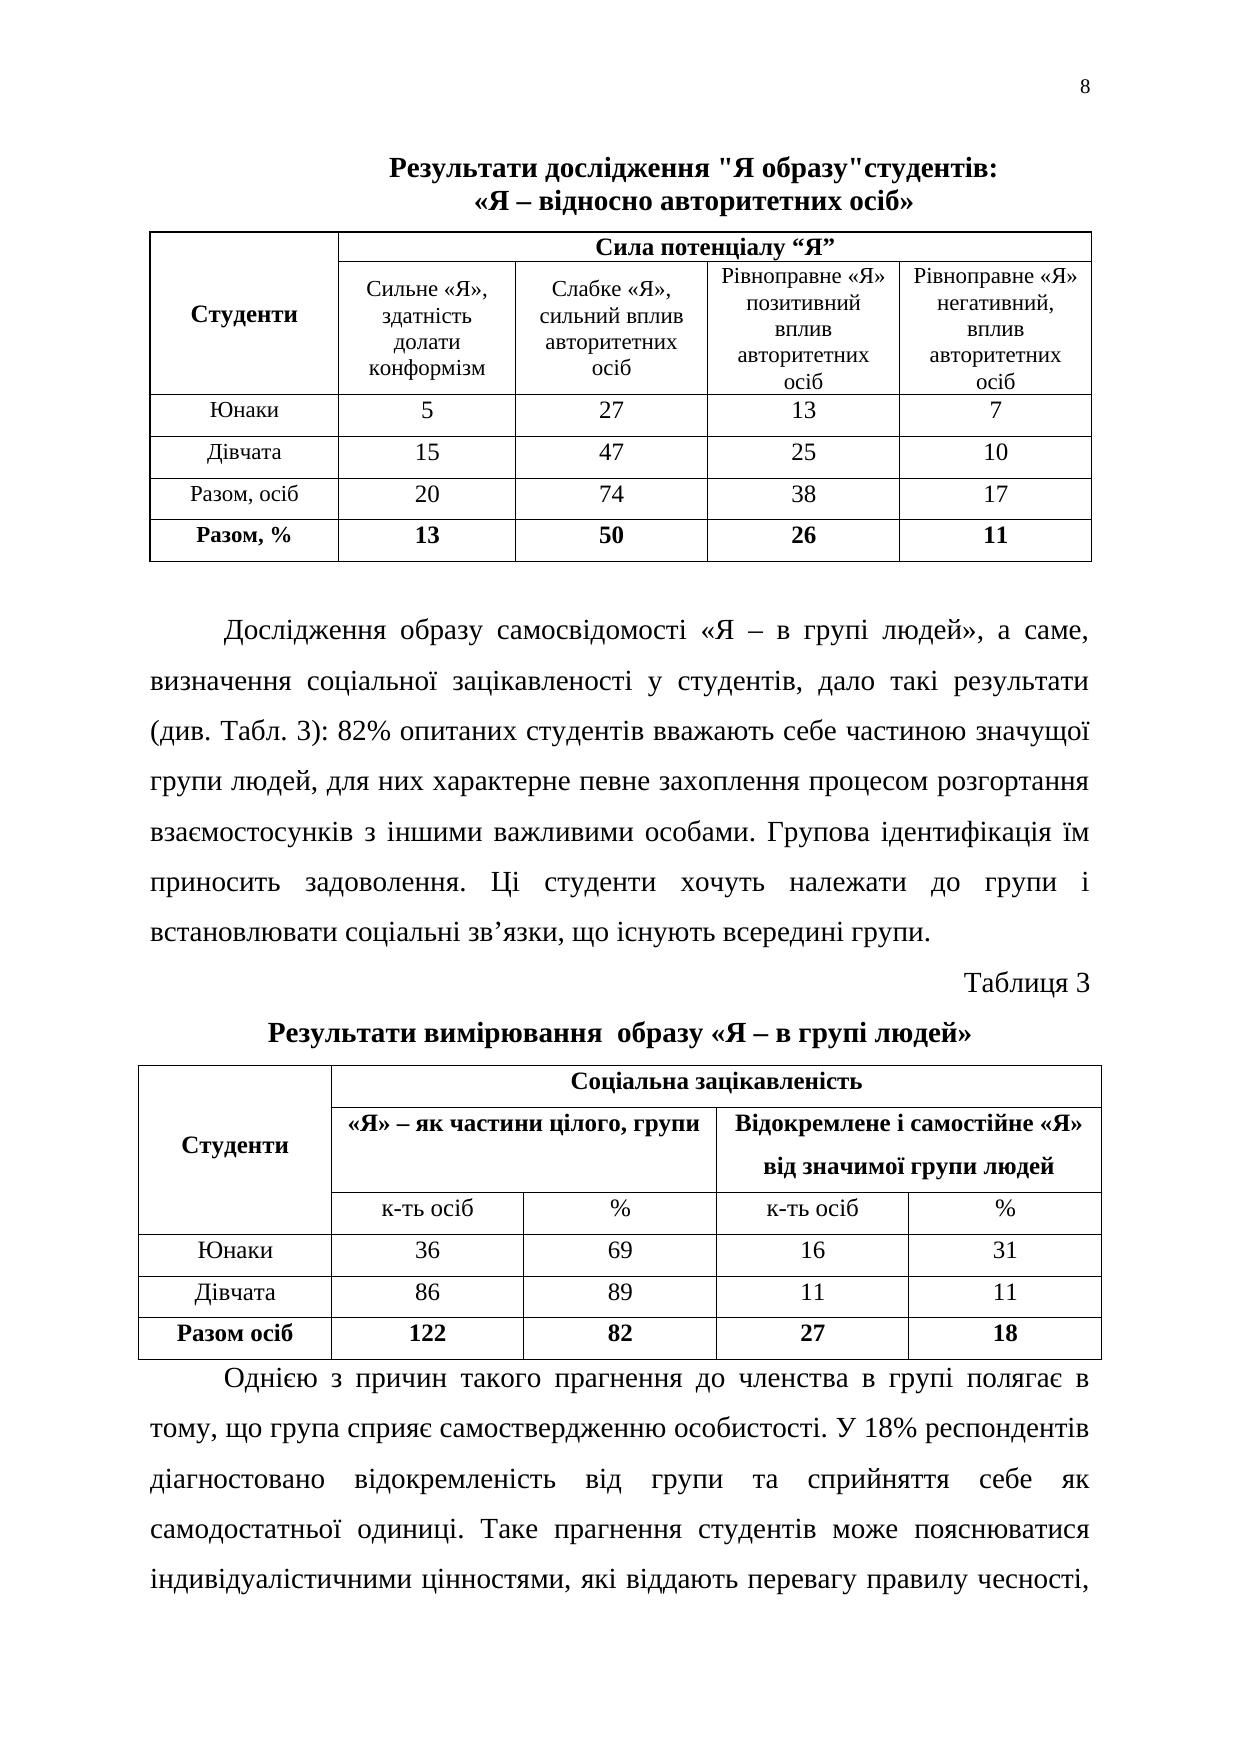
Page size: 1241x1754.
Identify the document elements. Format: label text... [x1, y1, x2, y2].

table_cell Слабке «Я», сильний вплив авторитетних осіб [516, 262, 707, 394]
table_cell 38 [708, 479, 899, 519]
text Результати вимірювання образу «Я – в групі людей» [150, 1015, 1090, 1048]
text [150, 1360, 1090, 1595]
table_cell 82 [524, 1318, 716, 1359]
table_cell 25 [708, 437, 899, 478]
table_cell 89 [524, 1277, 716, 1317]
table_cell Рівноправне «Я» негативний, вплив авторитетних осіб [900, 262, 1091, 394]
text «Я – відносно авторитетних осіб» [297, 183, 1090, 217]
table_cell Юнаки [139, 1235, 331, 1276]
table_cell 11 [717, 1277, 908, 1317]
table_cell 5 [339, 395, 515, 436]
table_cell % [524, 1193, 716, 1234]
table_cell 50 [516, 520, 707, 561]
table_cell Разом осіб [139, 1318, 331, 1359]
table_header Сила потенціалу “Я” [339, 233, 1091, 261]
table_cell 26 [708, 520, 899, 561]
table_cell 74 [516, 479, 707, 519]
table_cell 31 [909, 1235, 1101, 1276]
table_cell 7 [900, 395, 1091, 436]
table_header Студенти [151, 233, 338, 394]
table_cell 122 [332, 1318, 523, 1359]
table_cell 20 [339, 479, 515, 519]
table_cell 17 [900, 479, 1091, 519]
table_cell 86 [332, 1277, 523, 1317]
table_header Студенти [139, 1066, 331, 1234]
table_cell 27 [717, 1318, 908, 1359]
table_cell 11 [909, 1277, 1101, 1317]
table_cell 11 [900, 520, 1091, 561]
table_cell к-ть осіб [332, 1193, 523, 1234]
table_cell 15 [339, 437, 515, 478]
table_cell Відокремлене і самостійне «Я» від значимої групи людей [717, 1108, 1101, 1192]
table_cell Разом, осіб [151, 479, 338, 519]
table_cell 36 [332, 1235, 523, 1276]
table_cell 13 [339, 520, 515, 561]
table_cell Разом, % [151, 520, 338, 561]
table_cell 18 [909, 1318, 1101, 1359]
table_cell Рівноправне «Я» позитивний вплив авторитетних осіб [708, 262, 899, 394]
table_cell 13 [708, 395, 899, 436]
table_cell 16 [717, 1235, 908, 1276]
table_cell 27 [516, 395, 707, 436]
table_cell Дівчата [151, 437, 338, 478]
text Результати дослідження "Я образу"студентів: [297, 150, 1090, 183]
table_cell Сильне «Я», здатність долати конформізм [339, 262, 515, 394]
text Таблиця 3 [150, 965, 1090, 998]
table_cell 10 [900, 437, 1091, 478]
table_cell 69 [524, 1235, 716, 1276]
text Дослідження образу самосвідомості «Я – в групі людей», а саме, визначення соціальної зацікавленості у студентів, дало такі результати (див. Табл. 3): 82% опитаних студентів вважають себе частиною значущої групи людей, для них характерне певне захоплення процесом розгортання взаємостосунків з іншими важливими особами. Групова ідентифікація їм приносить задоволення. Ці студенти хочуть належати до групи і встановлювати соціальні зв’язки, що існують всередині групи. [150, 612, 1090, 948]
table_cell к-ть осіб [717, 1193, 908, 1234]
table_cell 47 [516, 437, 707, 478]
table_cell % [909, 1193, 1101, 1234]
table_header Соціальна зацікавленість [332, 1066, 1101, 1107]
table_cell Юнаки [151, 395, 338, 436]
table_cell «Я» – як частини цілого, групи [332, 1108, 716, 1192]
table_cell Дівчата [139, 1277, 331, 1317]
